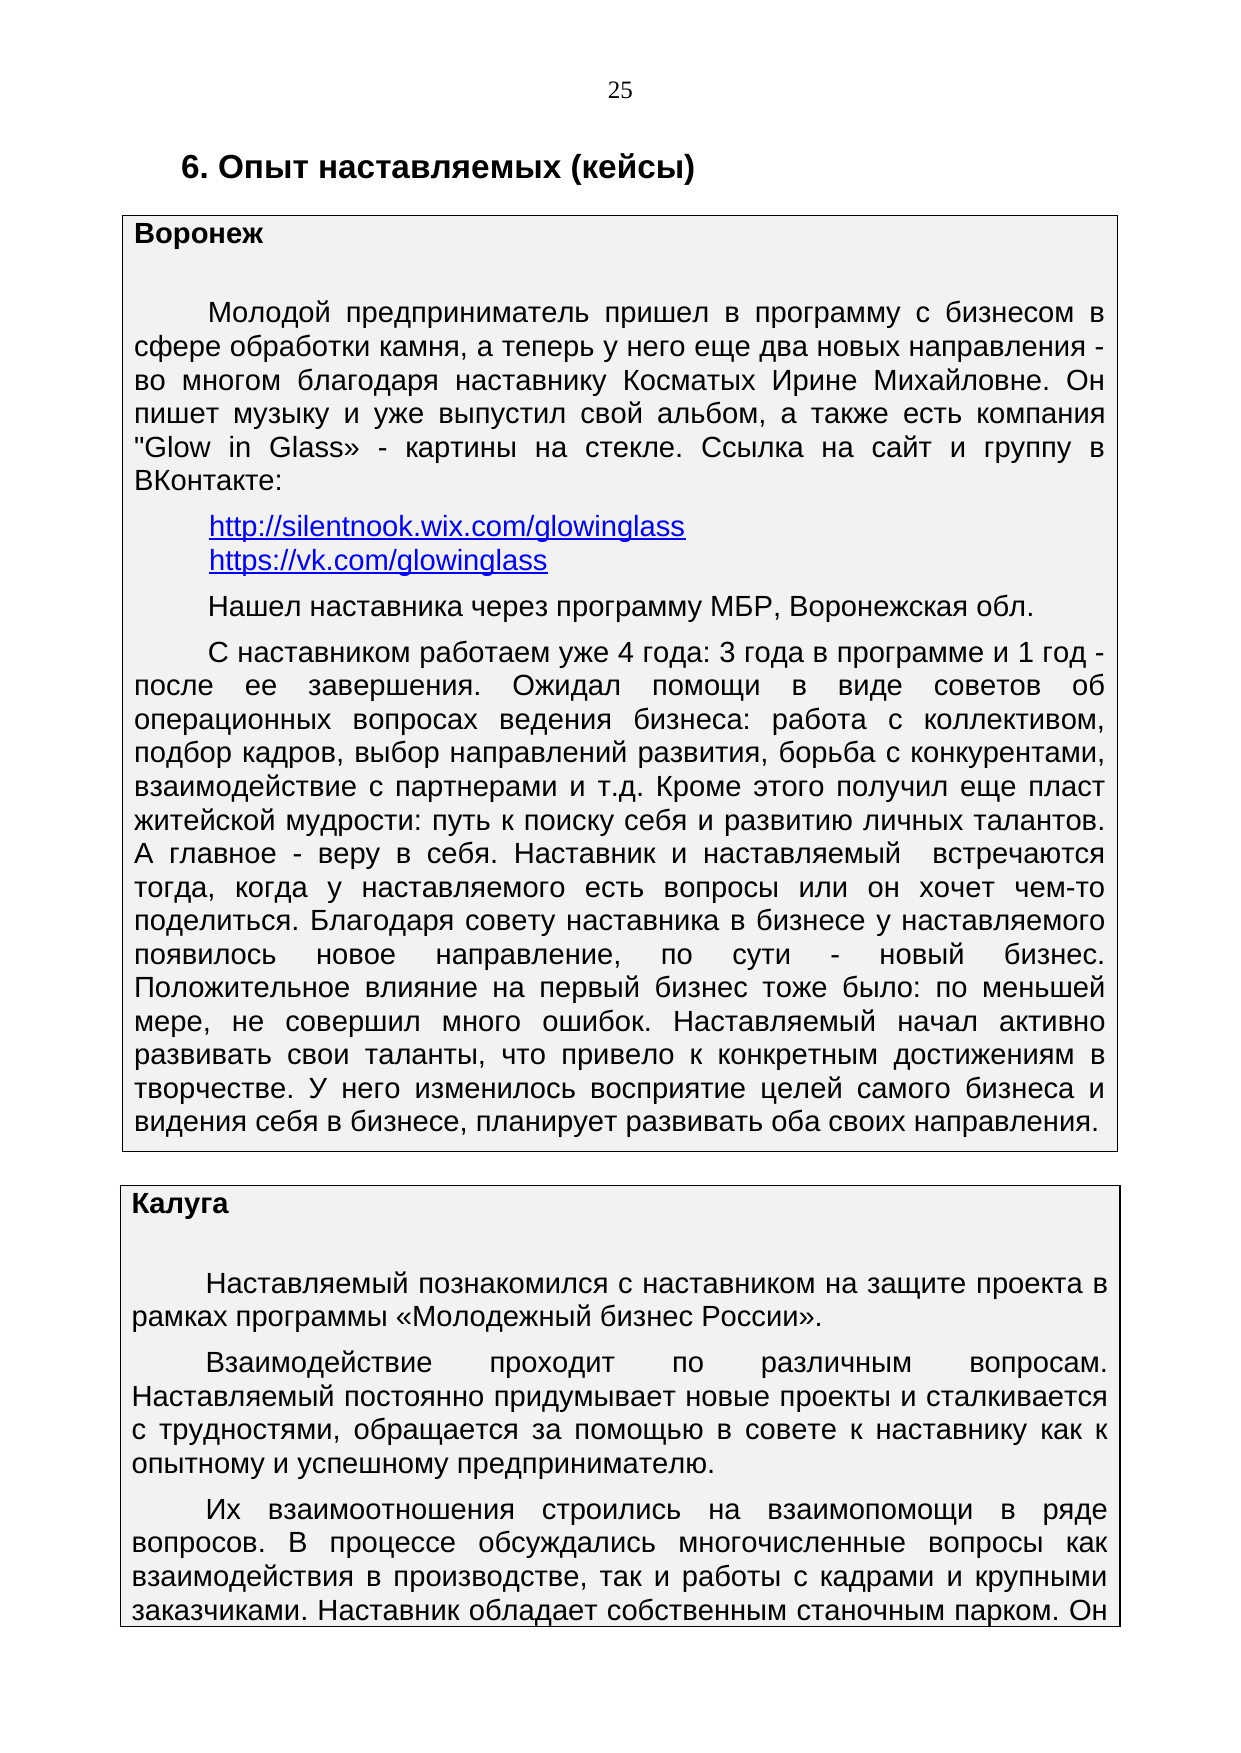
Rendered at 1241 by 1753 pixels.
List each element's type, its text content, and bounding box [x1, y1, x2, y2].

table_header Воронеж Молодой предприниматель пришел в программу с бизнесом в сфере обработки камня, а теперь у него еще два новых направления - во многом благодаря наставнику Косматых Ирине Михайловне. Он пишет музыку и уже выпустил свой альбом, а также есть компания "Glow in Glass» - картины на стекле. Ссылка на сайт и группу в ВКонтакте: http://silentnook.wix.com/glowinglass https://vk.com/glowinglass Нашел наставника через программу МБР, Воронежская обл. С наставником работаем уже 4 года: 3 года в программе и 1 год - после ее завершения. Ожидал помощи в виде советов об операционных вопросах ведения бизнеса: работа с коллективом, подбор кадров, выбор направлений развития, борьба с конкурентами, взаимодействие с партнерами и т.д. Кроме этого получил еще пласт житейской мудрости: путь к поиску себя и развитию личных талантов. А главное - веру в себя. Наставник и наставляемый встречаются тогда, когда у наставляемого есть вопросы или он хочет чем-то поделиться. Благодаря совету наставника в бизнесе у наставляемого появилось новое направление, по сути - новый бизнес. Положительное влияние на первый бизнес тоже было: по меньшей мере, не совершил много ошибок. Наставляемый начал активно развивать свои таланты, что привело к конкретным достижениям в творчестве. У него изменилось восприятие целей самого бизнеса и видения себя в бизнесе, планирует развивать оба своих направления. [123, 216, 1117, 1151]
text Опыт наставляемых (кейсы) [181, 147, 1122, 186]
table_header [121, 1186, 1119, 1626]
